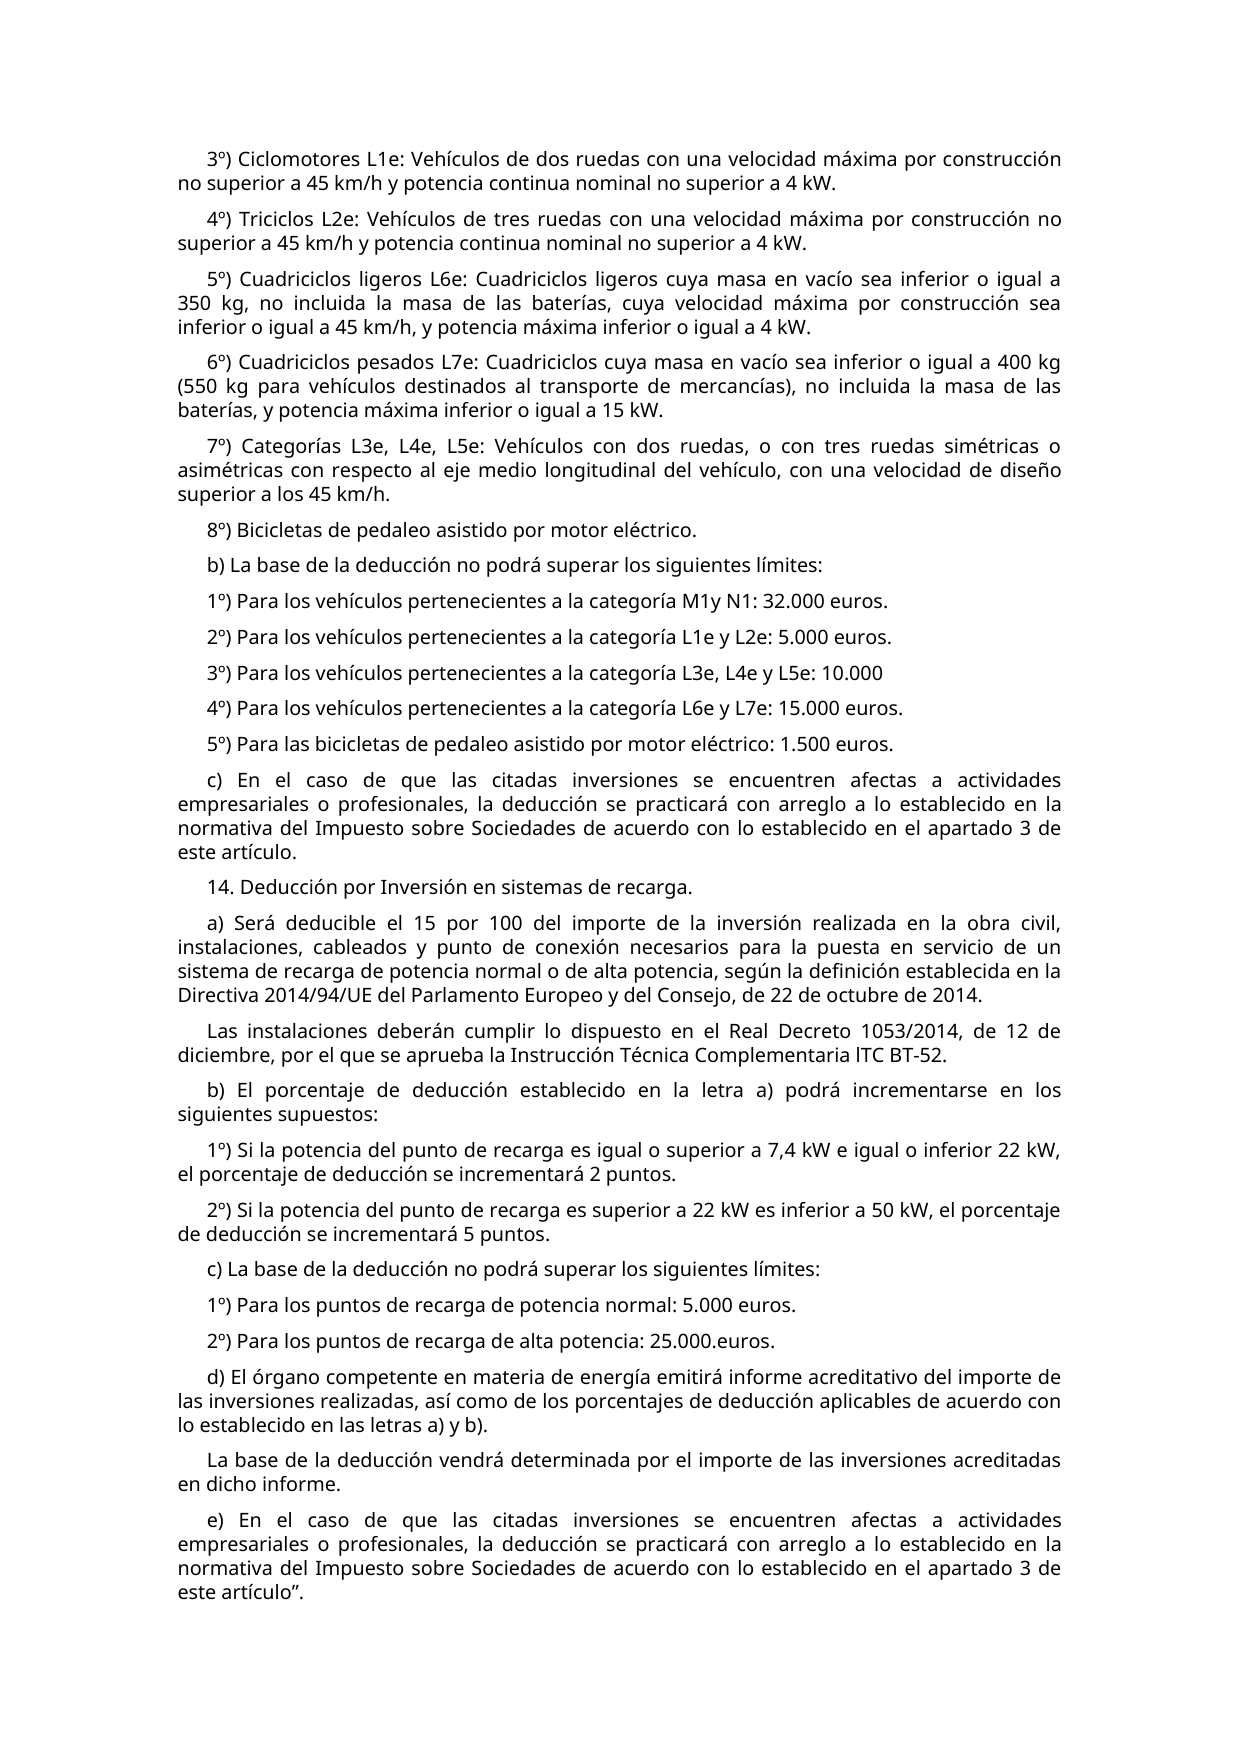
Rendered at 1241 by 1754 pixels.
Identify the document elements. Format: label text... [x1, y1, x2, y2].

text 1º) Para los vehículos pertenecientes a la categoría M1y N1: 32.000 euros. [177, 589, 1063, 613]
text 5º) Cuadriciclos ligeros L6e: Cuadriciclos ligeros cuya masa en vacío sea inferior o igual a 350 kg, no incluida la masa de las baterías, cuya velocidad máxima por construcción sea inferior o igual a 45 km/h, y potencia máxima inferior o igual a 4 kW. [177, 267, 1063, 339]
text La base de la deducción vendrá determinada por el importe de las inversiones acreditadas en dicho informe. [177, 1448, 1063, 1496]
text 7º) Categorías L3e, L4e, L5e: Vehículos con dos ruedas, o con tres ruedas simétricas o asimétricas con respecto al eje medio longitudinal del vehículo, con una velocidad de diseño superior a los 45 km/h. [177, 434, 1063, 506]
text 6º) Cuadriciclos pesados L7e: Cuadriciclos cuya masa en vacío sea inferior o igual a 400 kg (550 kg para vehículos destinados al transporte de mercancías), no incluida la masa de las baterías, y potencia máxima inferior o igual a 15 kW. [177, 351, 1063, 422]
text a) Será deducible el 15 por 100 del importe de la inversión realizada en la obra civil, instalaciones, cableados y punto de conexión necesarios para la puesta en servicio de un sistema de recarga de potencia normal o de alta potencia, según la definición establecida en la Directiva 2014/94/UE del Parlamento Europeo y del Consejo, de 22 de octubre de 2014. [177, 911, 1063, 1007]
text Las instalaciones deberán cumplir lo dispuesto en el Real Decreto 1053/2014, de 12 de diciembre, por el que se aprueba la Instrucción Técnica Complementaria lTC BT-52. [177, 1019, 1063, 1067]
text 2º) Para los vehículos pertenecientes a la categoría L1e y L2e: 5.000 euros. [177, 625, 1063, 649]
text 1º) Para los puntos de recarga de potencia normal: 5.000 euros. [177, 1293, 1063, 1317]
text 8º) Bicicletas de pedaleo asistido por motor eléctrico. [177, 518, 1063, 542]
text 3º) Ciclomotores L1e: Vehículos de dos ruedas con una velocidad máxima por construcción no superior a 45 km/h y potencia continua nominal no superior a 4 kW. [177, 148, 1063, 196]
text 4º) Triciclos L2e: Vehículos de tres ruedas con una velocidad máxima por construcción no superior a 45 km/h y potencia continua nominal no superior a 4 kW. [177, 207, 1063, 255]
text 2º) Para los puntos de recarga de alta potencia: 25.000.euros. [177, 1329, 1063, 1353]
text e) En el caso de que las citadas inversiones se encuentren afectas a actividades empresariales o profesionales, la deducción se practicará con arreglo a lo establecido en la normativa del Impuesto sobre Sociedades de acuerdo con lo establecido en el apartado 3 de este artículo”. [177, 1508, 1063, 1604]
text c) La base de la deducción no podrá superar los siguientes límites: [177, 1258, 1063, 1282]
text 14. Deducción por Inversión en sistemas de recarga. [177, 876, 1063, 899]
text 4º) Para los vehículos pertenecientes a la categoría L6e y L7e: 15.000 euros. [177, 697, 1063, 721]
text 2º) Si la potencia del punto de recarga es superior a 22 kW es inferior a 50 kW, el porcentaje de deducción se incrementará 5 puntos. [177, 1198, 1063, 1246]
text d) El órgano competente en materia de energía emitirá informe acreditativo del importe de las inversiones realizadas, así como de los porcentajes de deducción aplicables de acuerdo con lo establecido en las letras a) y b). [177, 1365, 1063, 1437]
text 5º) Para las bicicletas de pedaleo asistido por motor eléctrico: 1.500 euros. [177, 732, 1063, 756]
text c) En el caso de que las citadas inversiones se encuentren afectas a actividades empresariales o profesionales, la deducción se practicará con arreglo a lo establecido en la normativa del Impuesto sobre Sociedades de acuerdo con lo establecido en el apartado 3 de este artículo. [177, 768, 1063, 864]
text b) La base de la deducción no podrá superar los siguientes límites: [177, 554, 1063, 578]
text b) El porcentaje de deducción establecido en la letra a) podrá incrementarse en los siguientes supuestos: [177, 1079, 1063, 1127]
text 3º) Para los vehículos pertenecientes a la categoría L3e, L4e y L5e: 10.000 [177, 661, 1063, 685]
text 1º) Si la potencia del punto de recarga es igual o superior a 7,4 kW e igual o inferior 22 kW, el porcentaje de deducción se incrementará 2 puntos. [177, 1138, 1063, 1186]
